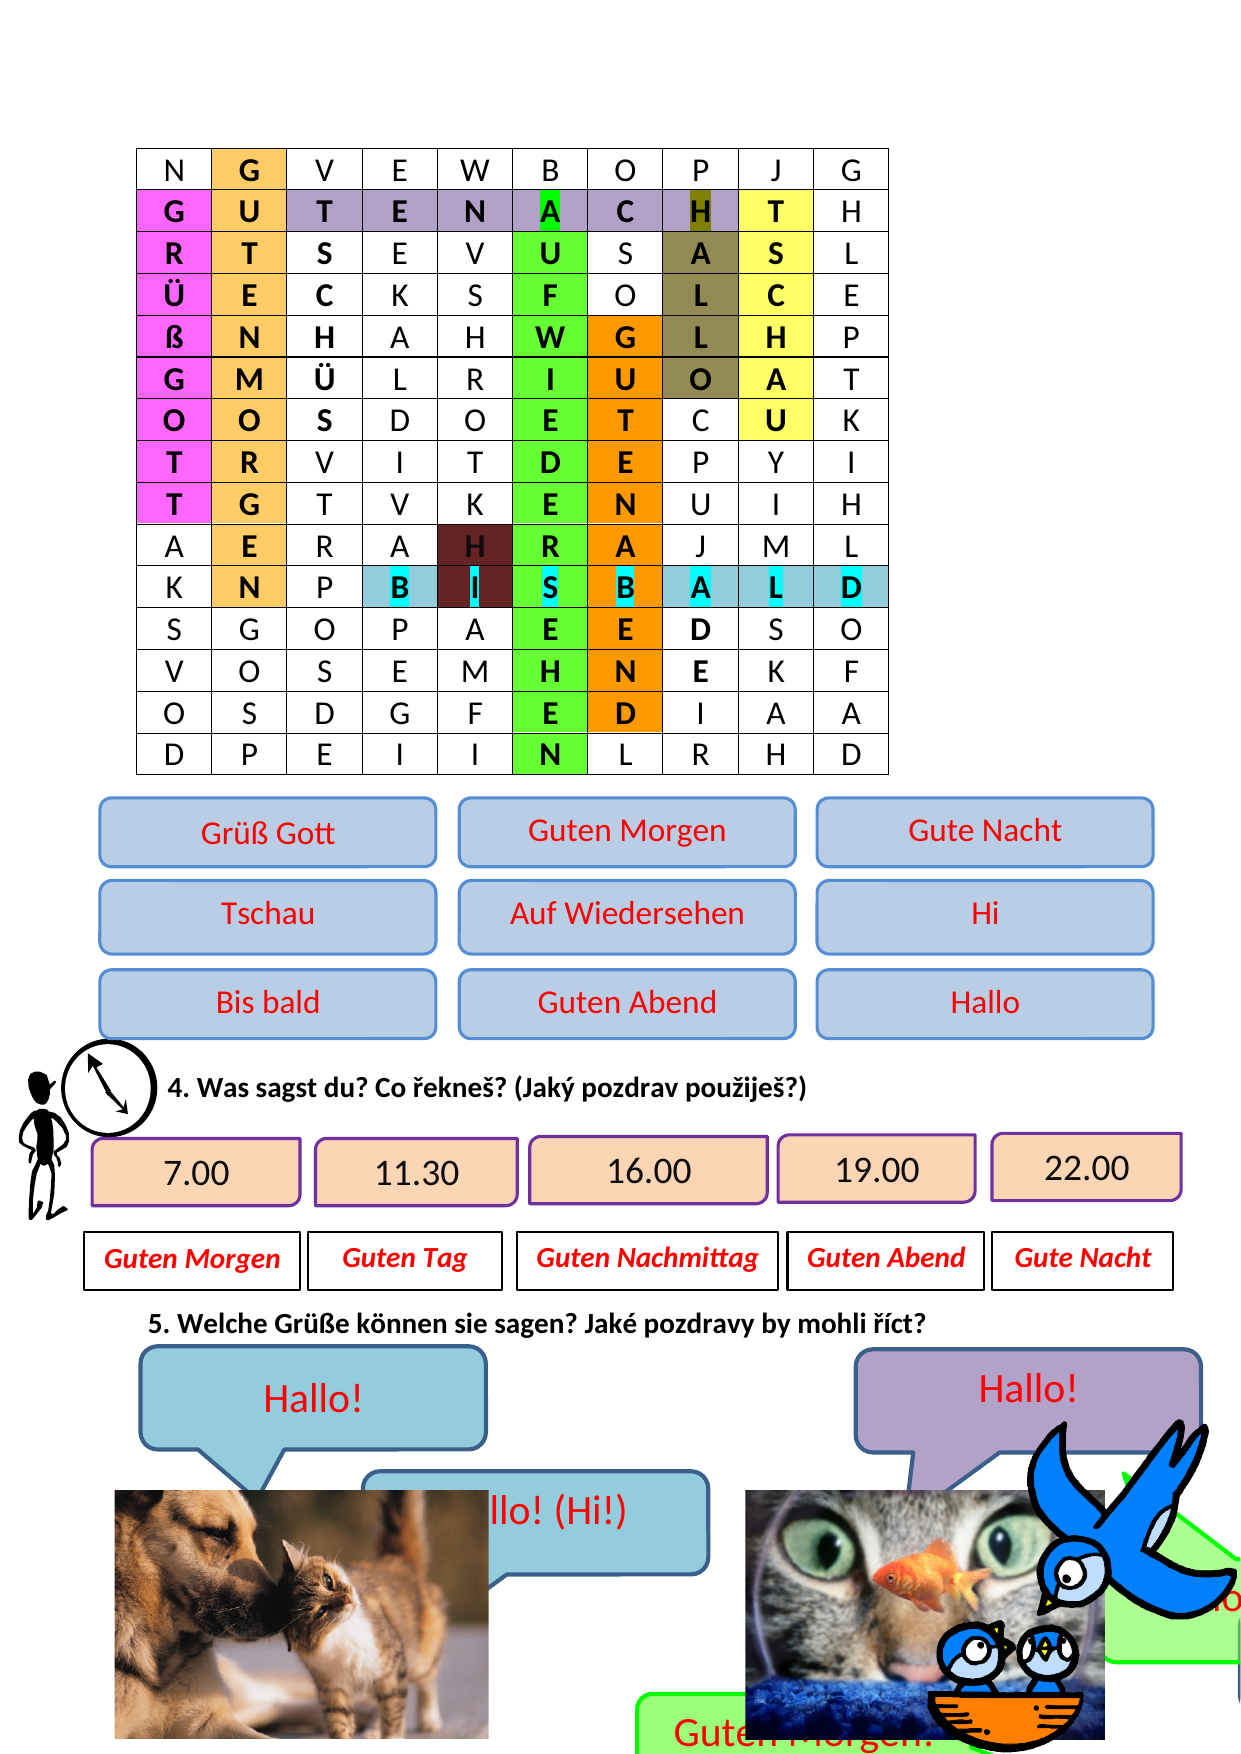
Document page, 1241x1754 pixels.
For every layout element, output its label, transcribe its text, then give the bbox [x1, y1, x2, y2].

table_cell R [212, 441, 286, 482]
table_cell V [438, 232, 512, 273]
table_cell V [137, 650, 211, 691]
picture [993, 1651, 1031, 1692]
table_header O [588, 149, 662, 189]
table_cell D [663, 608, 738, 649]
picture [745, 1490, 1105, 1740]
table_cell I [363, 734, 437, 774]
table_cell A [137, 525, 211, 565]
table_cell C [287, 274, 362, 315]
table_cell U [588, 358, 662, 398]
table_cell N [588, 483, 662, 523]
table_cell Ü [137, 274, 211, 315]
table_cell I [479, 566, 512, 607]
table_cell D [137, 734, 211, 774]
table_cell L [783, 566, 813, 607]
table_cell U [212, 190, 286, 231]
table_cell L [814, 232, 888, 273]
table_cell L [588, 734, 662, 774]
table_header W [438, 149, 512, 189]
table_cell E [287, 734, 362, 774]
table_cell O [212, 650, 286, 691]
table_cell L [663, 274, 738, 315]
table_cell O [814, 608, 888, 649]
table_cell F [814, 650, 888, 691]
table_cell K [438, 483, 512, 523]
table_cell Ü [287, 358, 362, 398]
table_cell N [212, 566, 286, 607]
table_cell T [438, 441, 512, 482]
table_cell S [513, 566, 542, 607]
table_cell H [438, 525, 512, 565]
table_cell E [513, 399, 587, 440]
table_cell S [287, 650, 362, 691]
table_cell G [137, 358, 211, 398]
table_cell H [287, 316, 362, 356]
table_cell D [814, 566, 841, 607]
table_cell M [438, 650, 512, 691]
table_cell P [814, 316, 888, 356]
table_cell S [558, 566, 587, 607]
table_cell A [513, 190, 540, 231]
table_cell E [588, 608, 662, 649]
table_cell A [663, 232, 738, 273]
table_cell E [663, 650, 738, 691]
table_cell M [739, 525, 813, 565]
table_cell P [212, 734, 286, 774]
table_cell I [438, 566, 470, 607]
table_cell H [663, 190, 690, 231]
table_cell O [137, 692, 211, 732]
table_cell A [560, 190, 587, 231]
table_cell F [513, 274, 587, 315]
table_cell G [588, 316, 662, 356]
table_cell V [363, 483, 437, 523]
table_cell K [739, 650, 813, 691]
table_cell E [363, 190, 437, 231]
table_cell G [212, 483, 286, 523]
table_cell T [287, 483, 362, 523]
table_cell U [663, 483, 738, 523]
table_cell O [588, 274, 662, 315]
table_cell H [814, 190, 888, 231]
table_cell C [588, 190, 662, 231]
table_cell R [137, 232, 211, 273]
table_cell R [287, 525, 362, 565]
table_cell L [363, 358, 437, 398]
table_cell A [363, 316, 437, 356]
table_cell B [588, 566, 616, 607]
table_cell I [814, 441, 888, 482]
table_cell C [663, 399, 738, 440]
table_cell G [137, 190, 211, 231]
table_cell E [814, 274, 888, 315]
table_cell A [711, 566, 738, 607]
table_cell D [814, 734, 888, 774]
table_cell D [513, 441, 587, 482]
text 5. Welche Grüße können sie sagen? Jaké pozdravy by mohli říct? [148, 1305, 1093, 1340]
table_cell E [363, 232, 437, 273]
table_cell B [363, 566, 390, 607]
table_cell H [739, 316, 813, 356]
table_cell D [287, 692, 362, 732]
table_cell P [363, 608, 437, 649]
table_cell K [363, 274, 437, 315]
table_header P [663, 149, 738, 189]
table_cell N [588, 650, 662, 691]
table_cell T [137, 483, 211, 523]
table_cell A [438, 608, 512, 649]
table_cell G [363, 692, 437, 732]
table_cell T [739, 190, 813, 231]
table_cell S [739, 232, 813, 273]
table_cell A [588, 525, 662, 565]
table_cell P [287, 566, 362, 607]
table_header V [287, 149, 362, 189]
table_cell H [814, 483, 888, 523]
table_cell I [363, 441, 437, 482]
table_cell O [212, 399, 286, 440]
table_cell E [513, 483, 587, 523]
table_cell P [663, 441, 738, 482]
table_cell W [513, 316, 587, 356]
table_cell S [137, 608, 211, 649]
table_cell S [287, 399, 362, 440]
table_cell N [513, 734, 587, 774]
table_cell L [739, 566, 769, 607]
table_cell S [438, 274, 512, 315]
table_cell I [739, 483, 813, 523]
text 4. Was sagst du? Co řekneš? (Jaký pozdrav použiješ?) [148, 1069, 1093, 1105]
table_cell B [409, 566, 437, 607]
table_cell E [513, 608, 587, 649]
table_header J [739, 149, 813, 189]
table_cell F [438, 692, 512, 732]
table_cell O [663, 358, 738, 398]
table_cell E [212, 274, 286, 315]
table_cell U [513, 232, 587, 273]
table_cell H [438, 316, 512, 356]
table_cell H [711, 190, 738, 231]
picture [1088, 1490, 1105, 1506]
table_cell S [739, 608, 813, 649]
table_cell R [438, 358, 512, 398]
table_cell A [739, 692, 813, 732]
table_cell E [212, 525, 286, 565]
table_cell D [862, 566, 888, 607]
table_cell O [287, 608, 362, 649]
table_cell D [363, 399, 437, 440]
table_cell T [814, 358, 888, 398]
table_cell R [663, 734, 738, 774]
table_cell T [212, 232, 286, 273]
table_cell H [739, 734, 813, 774]
table_header G [212, 149, 286, 189]
table_cell I [438, 734, 512, 774]
table_cell B [634, 566, 662, 607]
table_cell C [739, 274, 813, 315]
table_cell T [588, 399, 662, 440]
table_cell S [212, 692, 286, 732]
table_cell A [739, 358, 813, 398]
table_cell R [513, 525, 587, 565]
picture [114, 1490, 489, 1739]
table_cell I [663, 692, 738, 732]
table_cell A [814, 692, 888, 732]
table_cell E [513, 692, 587, 732]
table_cell H [513, 650, 587, 691]
table_cell N [212, 316, 286, 356]
table_header G [814, 149, 888, 189]
table_cell K [137, 566, 211, 607]
table_cell E [588, 441, 662, 482]
table_cell L [663, 316, 738, 356]
table_cell E [363, 650, 437, 691]
table_cell K [814, 399, 888, 440]
table_cell U [739, 399, 813, 440]
table_cell Y [739, 441, 813, 482]
table_cell N [438, 190, 512, 231]
table_cell ß [137, 316, 211, 356]
table_cell V [287, 441, 362, 482]
table_cell G [212, 608, 286, 649]
table_cell S [287, 232, 362, 273]
table_cell S [588, 232, 662, 273]
table_cell O [438, 399, 512, 440]
table_cell T [137, 441, 211, 482]
table_header E [363, 149, 437, 189]
table_cell D [588, 692, 662, 732]
table_cell L [814, 525, 888, 565]
table_cell J [663, 525, 738, 565]
table_cell M [212, 358, 286, 398]
table_header N [137, 149, 211, 189]
table_header B [513, 149, 587, 189]
table_cell I [513, 358, 587, 398]
table_cell A [663, 566, 690, 607]
table_cell O [137, 399, 211, 440]
table_cell T [287, 190, 362, 231]
table_cell A [363, 525, 437, 565]
